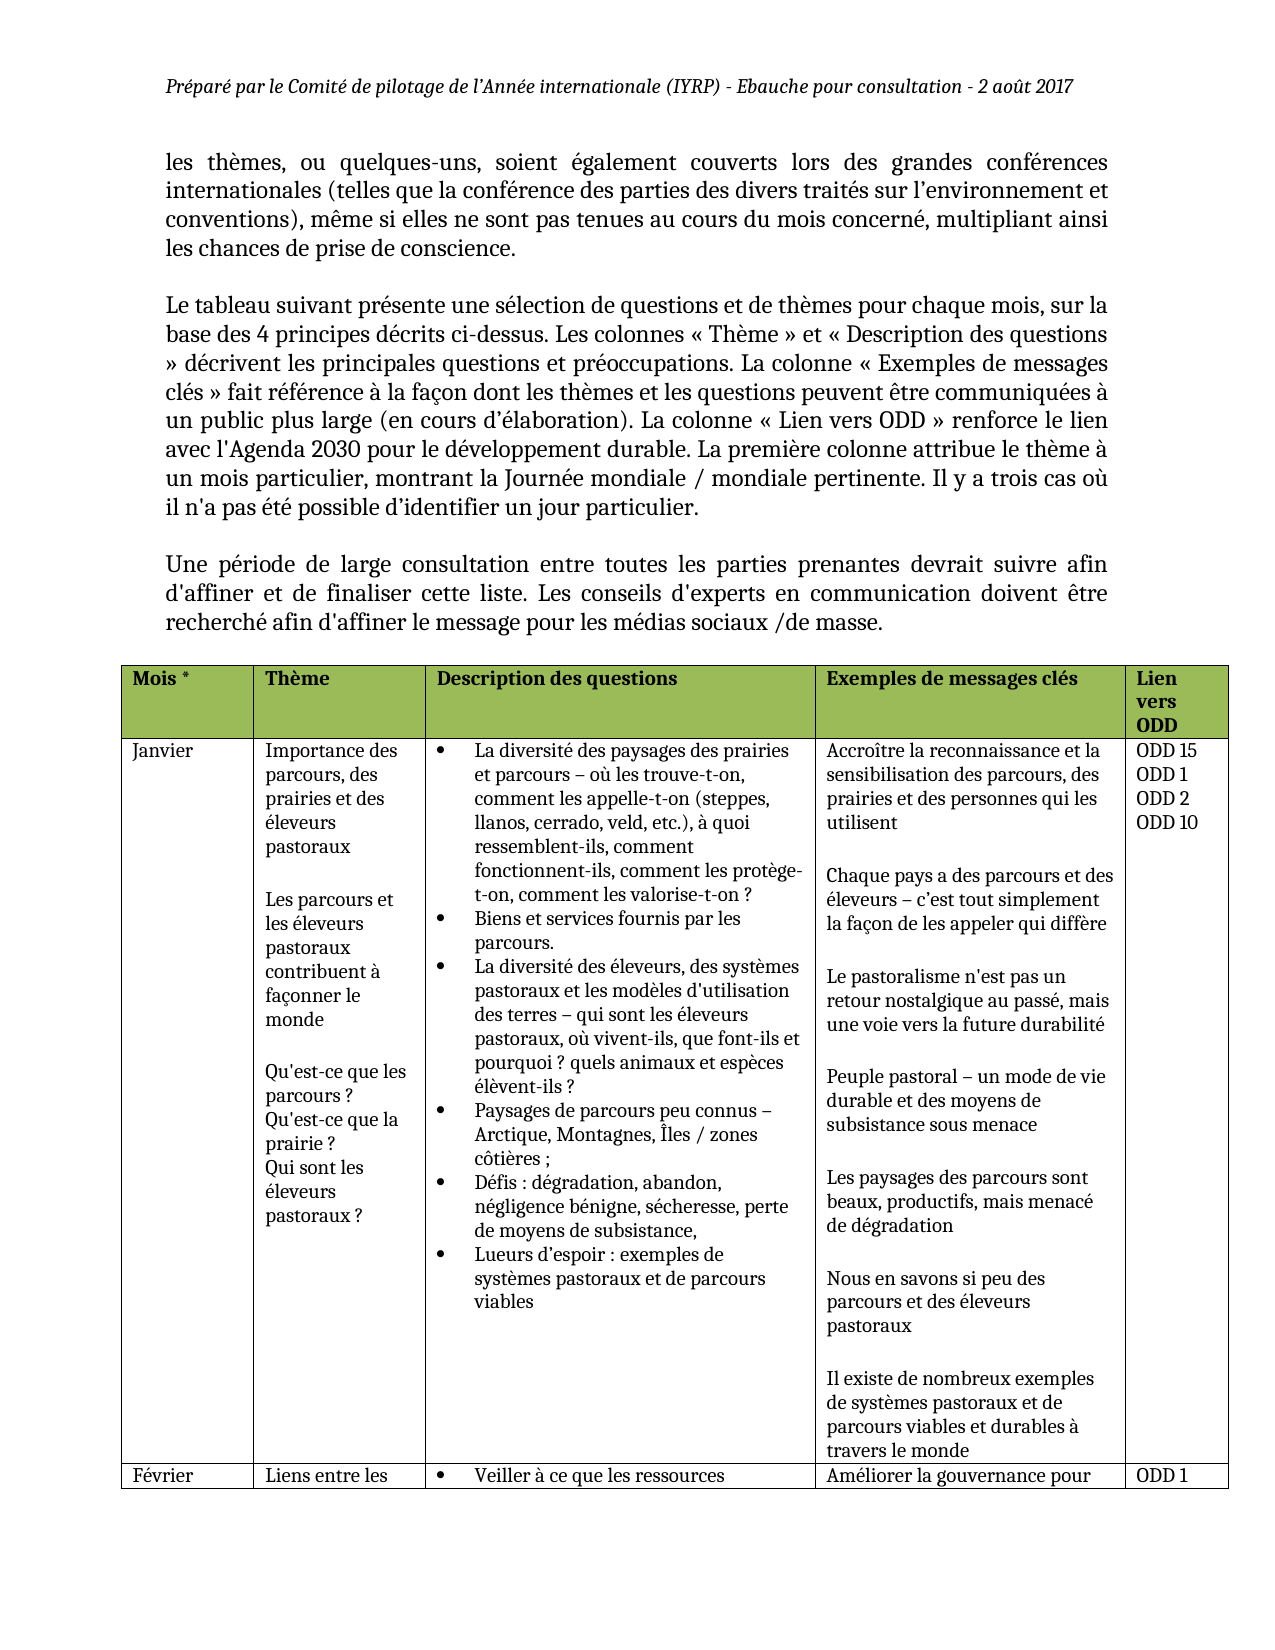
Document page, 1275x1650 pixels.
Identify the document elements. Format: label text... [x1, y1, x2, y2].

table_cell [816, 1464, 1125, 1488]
table_cell Janvier [122, 739, 253, 1463]
text Une période de large consultation entre toutes les parties prenantes devrait suivre afin d'affiner et de finaliser cette liste. Les conseils d'experts en communication doivent être recherché afin d'affiner le message pour les médias sociaux /de masse. [165, 550, 1109, 636]
table_header Lien vers ODD [1126, 666, 1228, 738]
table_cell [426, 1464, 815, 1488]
table_cell Accroître la reconnaissance et la sensibilisation des parcours, des prairies et des personnes qui les utilisent Chaque pays a des parcours et des éleveurs – c’est tout simplement la façon de les appeler qui diffère Le pastoralisme n'est pas un retour nostalgique au passé, mais une voie vers la future durabilité Peuple pastoral – un mode de vie durable et des moyens de subsistance sous menace Les paysages des parcours sont beaux, productifs, mais menacé de dégradation Nous en savons si peu des parcours et des éleveurs pastoraux Il existe de nombreux exemples de systèmes pastoraux et de parcours viables et durables à travers le monde [816, 739, 1125, 1463]
table_cell Importance des parcours, des prairies et des éleveurs pastoraux Les parcours et les éleveurs pastoraux contribuent à façonner le monde Qu'est-ce que les parcours ? Qu'est-ce que la prairie ? Qui sont les éleveurs pastoraux ? [254, 739, 425, 1463]
table_cell La diversité des paysages des prairies et parcours – où les trouve-t-on, comment les appelle-t-on (steppes, llanos, cerrado, veld, etc.), à quoi ressemblent-ils, comment fonctionnent-ils, comment les protège-t-on, comment les valorise-t-on ? Biens et services fournis par les parcours. La diversité des éleveurs, des systèmes pastoraux et les modèles d'utilisation des terres – qui sont les éleveurs pastoraux, où vivent-ils, que font-ils et pourquoi ? quels animaux et espèces élèvent-ils ? Paysages de parcours peu connus – Arctique, Montagnes, Îles / zones côtières ; Défis : dégradation, abandon, négligence bénigne, sécheresse, perte de moyens de subsistance, Lueurs d’espoir : exemples de systèmes pastoraux et de parcours viables [426, 739, 815, 1463]
table_cell ODD 15 ODD 1 ODD 2 ODD 10 [1126, 739, 1228, 1463]
table_cell ODD 1 ODD 10 [1126, 1464, 1228, 1488]
text Le tableau suivant présente une sélection de questions et de thèmes pour chaque mois, sur la base des 4 principes décrits ci-dessus. Les colonnes « Thème » et « Description des questions » décrivent les principales questions et préoccupations. La colonne « Exemples de messages clés » fait référence à la façon dont les thèmes et les questions peuvent être communiquées à un public plus large (en cours d’élaboration). La colonne « Lien vers ODD » renforce le lien avec l'Agenda 2030 pour le développement durable. La première colonne attribue le thème à un mois particulier, montrant la Journée mondiale / mondiale pertinente. Il y a trois cas où il n'a pas été possible d’identifier un jour particulier. [165, 291, 1109, 521]
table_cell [122, 1464, 253, 1488]
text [165, 148, 1109, 263]
table_header Mois * [122, 666, 253, 738]
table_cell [254, 1464, 425, 1488]
table_header Exemples de messages clés [816, 666, 1125, 738]
table_header Description des questions [426, 666, 815, 738]
table_header Thème [254, 666, 425, 738]
